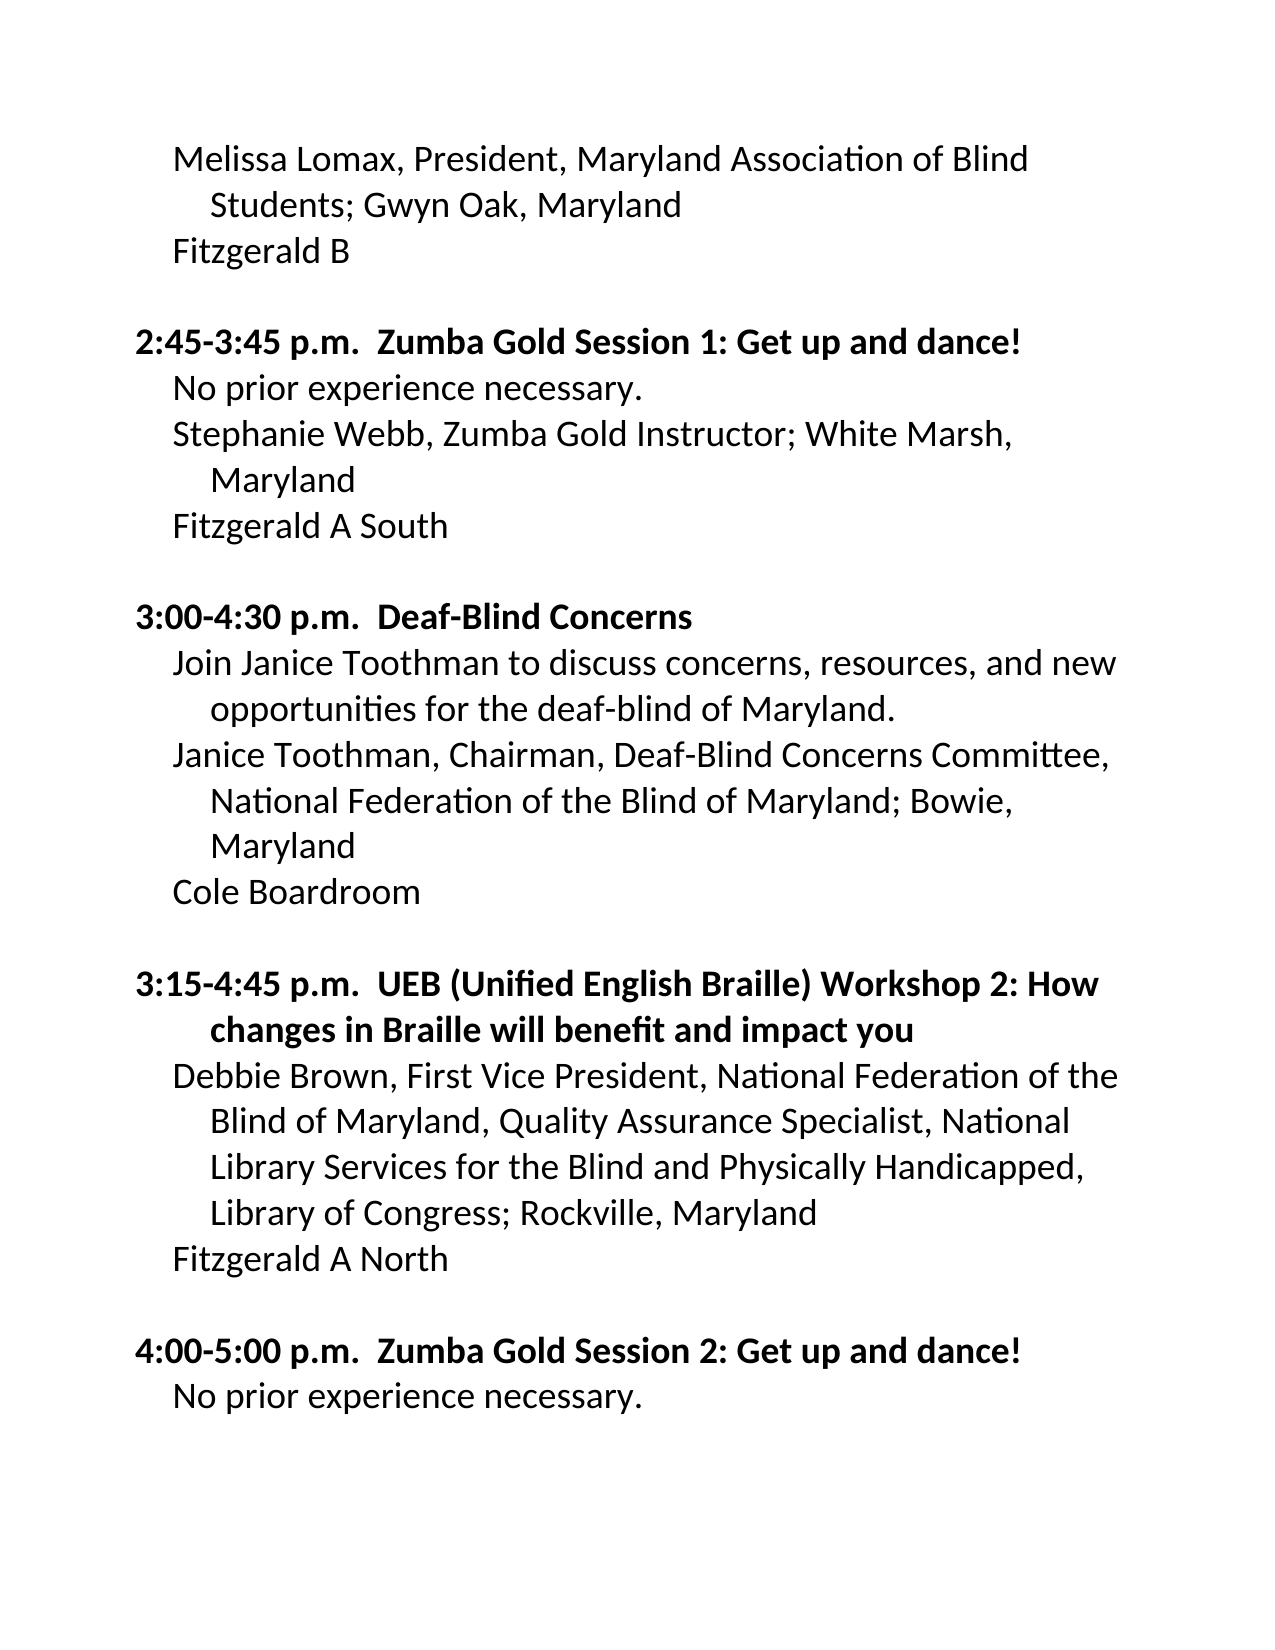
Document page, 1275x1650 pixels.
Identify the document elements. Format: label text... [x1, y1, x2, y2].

list Cole Boardroom [172, 868, 1140, 914]
list Janice Toothman, Chairman, Deaf-Blind Concerns Committee, National Federation of the Blind of Maryland; Bowie, Maryland [172, 731, 1140, 868]
list Debbie Brown, First Vice President, National Federation of the Blind of Maryland, Quality Assurance Specialist, National Library Services for the Blind and Physically Handicapped, Library of Congress; Rockville, Maryland [172, 1052, 1140, 1235]
list 3:15-4:45 p.m. UEB (Unified English Braille) Workshop 2: How changes in Braille will benefit and impact you [135, 960, 1140, 1052]
list No prior experience necessary. [172, 364, 1140, 410]
list 2:45-3:45 p.m. Zumba Gold Session 1: Get up and dance! [135, 318, 1140, 364]
list Melissa Lomax, President, Maryland Association of Blind Students; Gwyn Oak, Maryland [172, 135, 1140, 227]
list 3:00-4:30 p.m. Deaf-Blind Concerns [135, 593, 1140, 639]
list No prior experience necessary. [172, 1372, 1140, 1418]
list 4:00-5:00 p.m. Zumba Gold Session 2: Get up and dance! [135, 1327, 1140, 1372]
list Fitzgerald A North [172, 1235, 1140, 1281]
list Join Janice Toothman to discuss concerns, resources, and new opportunities for the deaf-blind of Maryland. [172, 639, 1140, 731]
list Fitzgerald B [172, 227, 1140, 272]
list Stephanie Webb, Zumba Gold Instructor; White Marsh, Maryland [172, 410, 1140, 502]
list Fitzgerald A South [172, 502, 1140, 547]
